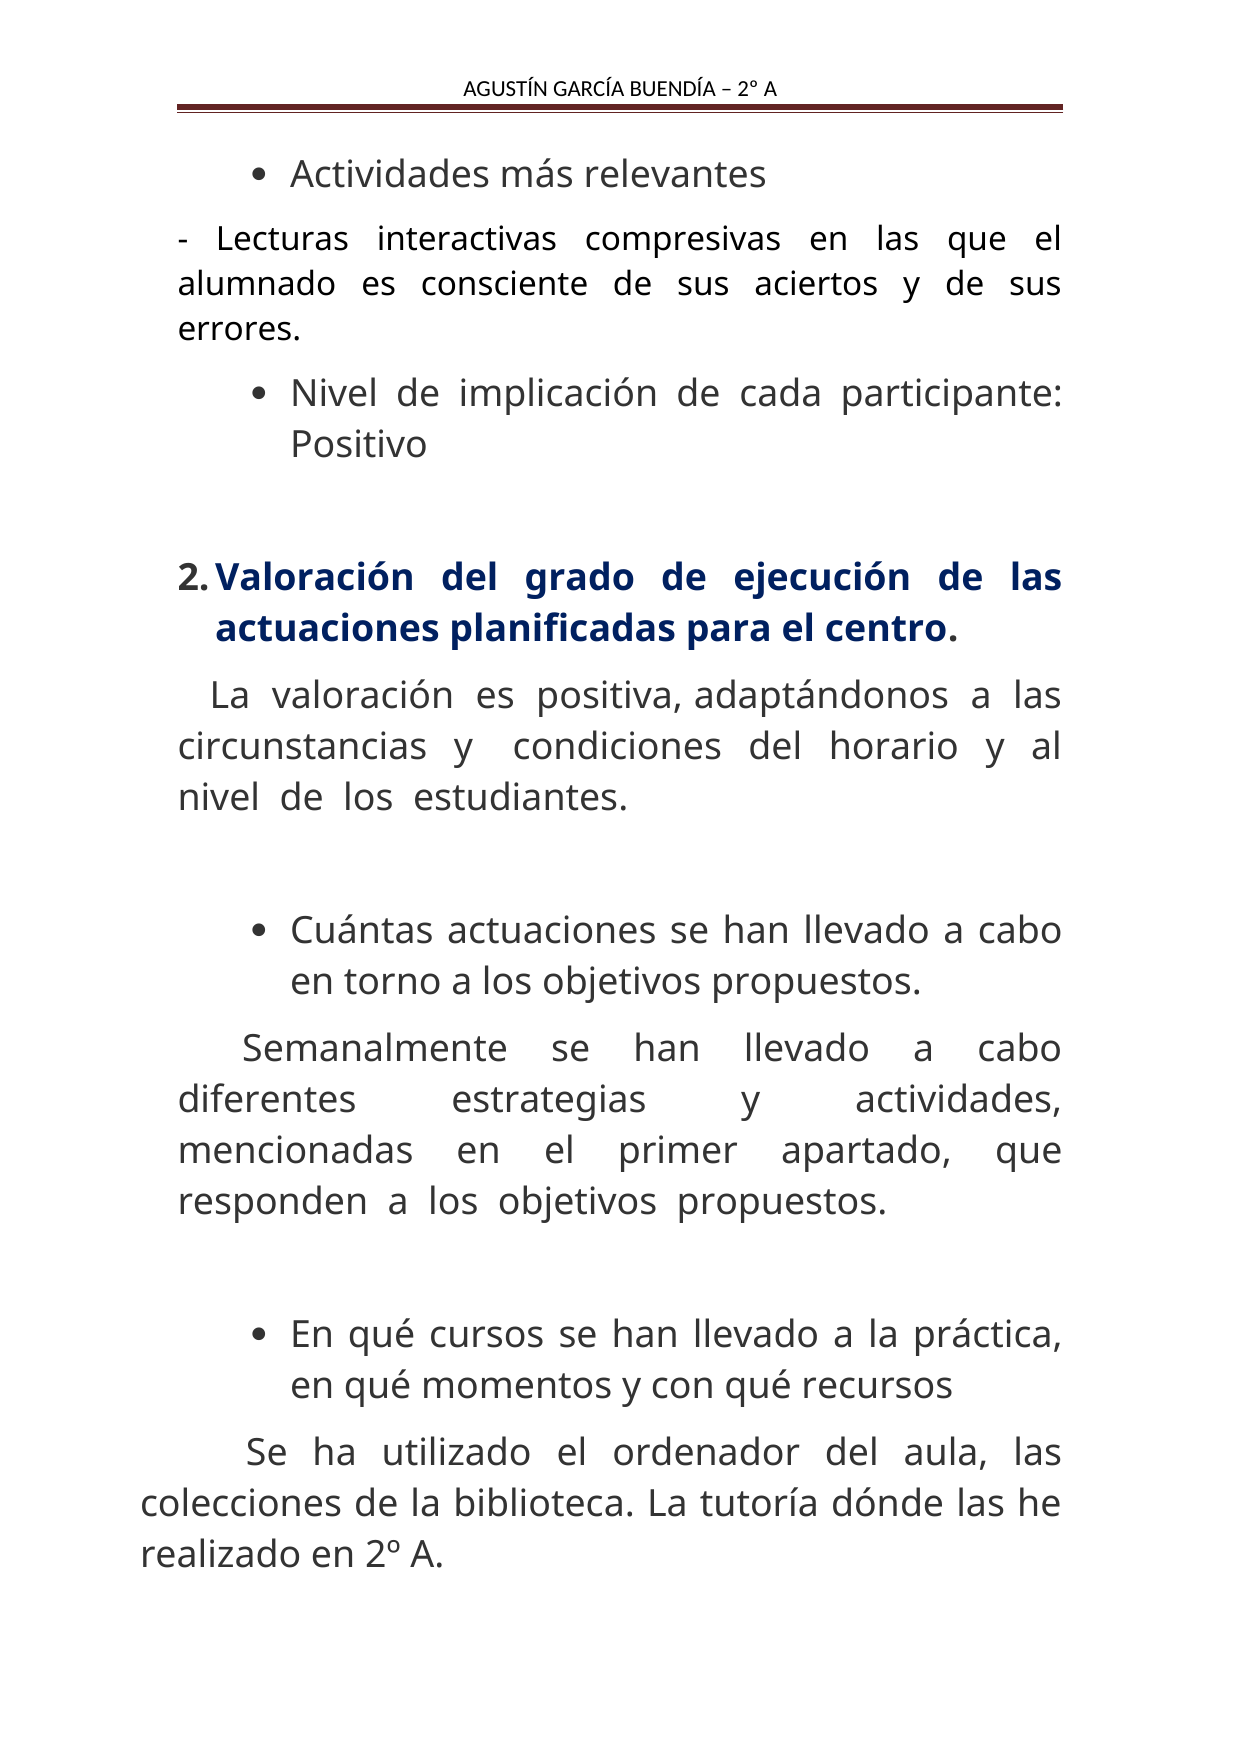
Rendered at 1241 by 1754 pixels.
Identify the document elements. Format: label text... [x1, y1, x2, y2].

text Semanalmente se han llevado a cabo diferentes estrategias y actividades, mencionadas en el primer apartado, que responden a los objetivos propuestos. [177, 1021, 1063, 1226]
list En qué cursos se han llevado a la práctica, en qué momentos y con qué recursos [252, 1308, 1063, 1410]
text La valoración es positiva, adaptándonos a las circunstancias y condiciones del horario y al nivel de los estudiantes. [177, 668, 1063, 821]
text - Lecturas interactivas compresivas en las que el alumnado es consciente de sus aciertos y de sus errores. [177, 214, 1063, 351]
list Cuántas actuaciones se han llevado a cabo en torno a los objetivos propuestos. [252, 904, 1063, 1006]
list Actividades más relevantes [252, 148, 1063, 199]
list Valoración del grado de ejecución de las actuaciones planificadas para el centro. [177, 551, 1063, 653]
list Nivel de implicación de cada participante: Positivo [252, 366, 1063, 468]
text Se ha utilizado el ordenador del aula, las colecciones de la biblioteca. La tutoría dónde las he realizado en 2º A. [140, 1426, 1063, 1579]
